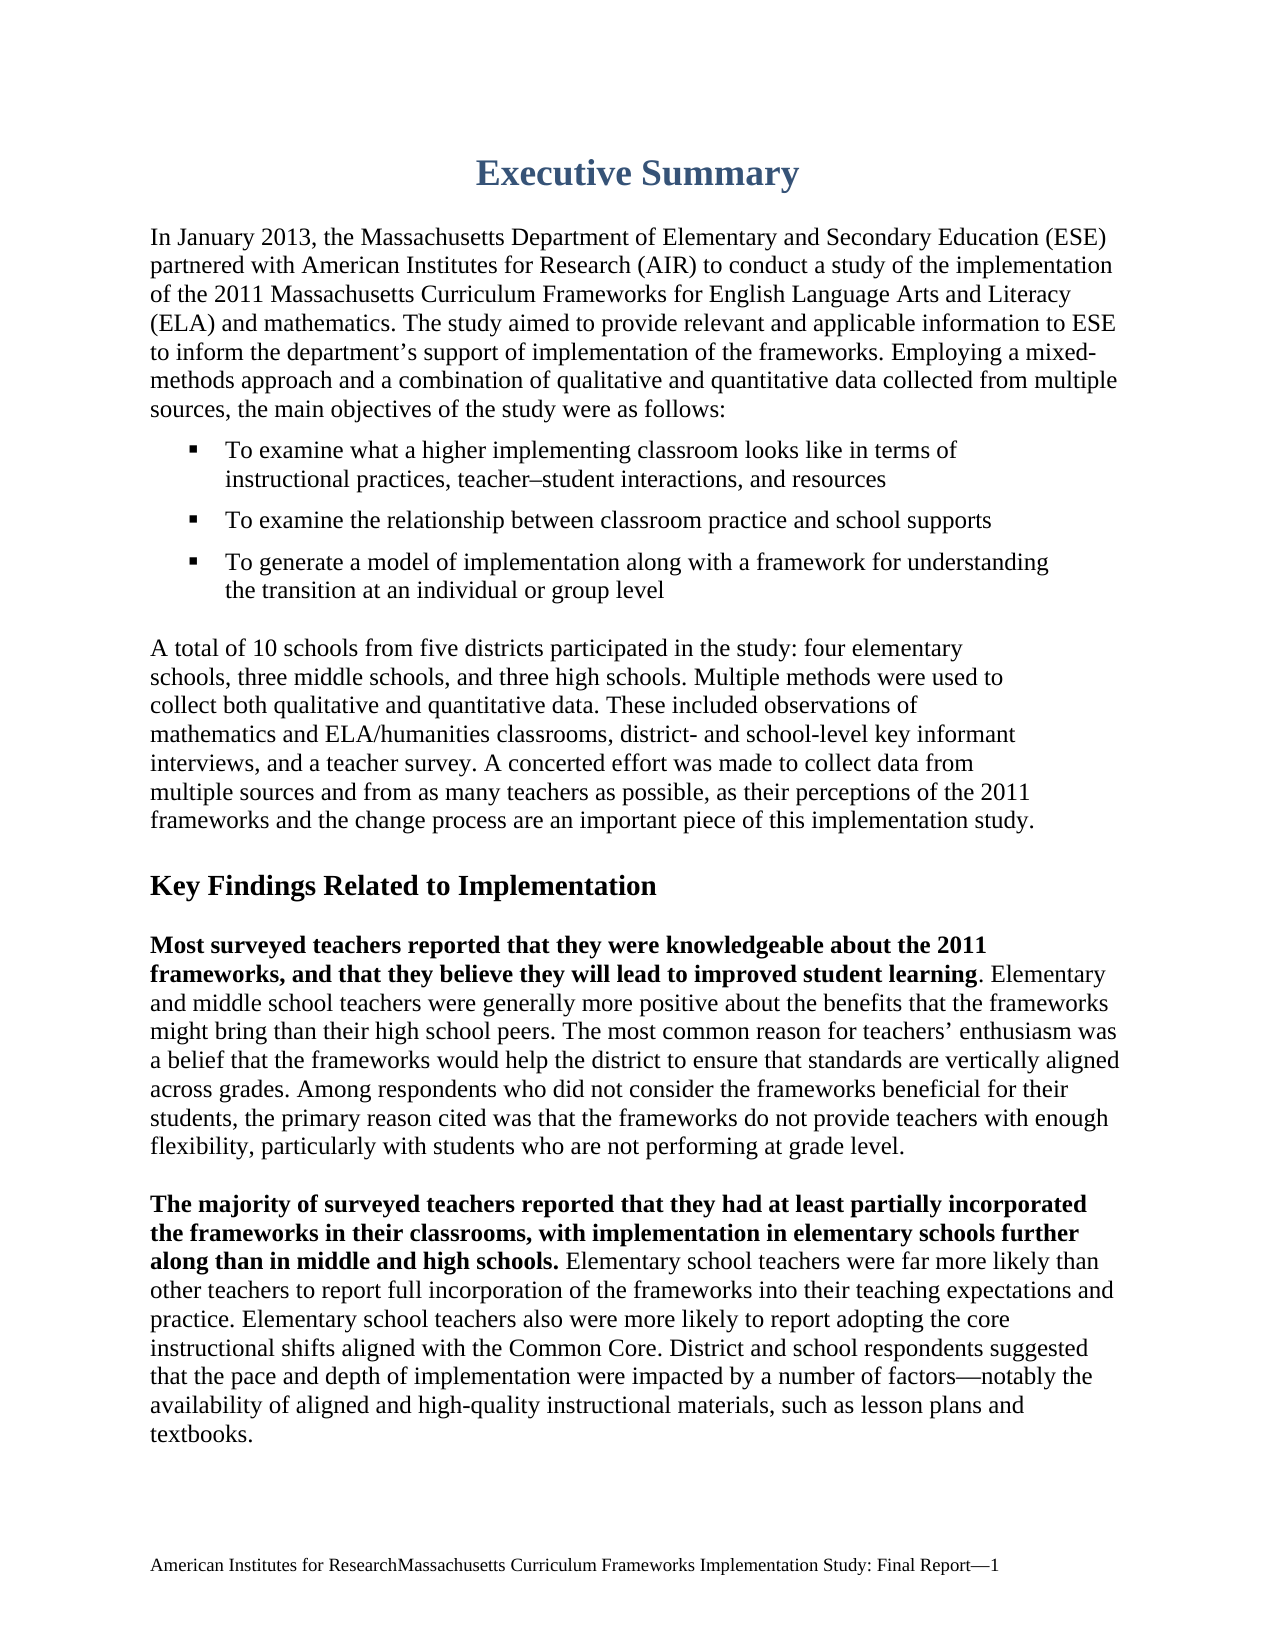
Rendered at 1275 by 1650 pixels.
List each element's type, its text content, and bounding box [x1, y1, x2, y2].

list To examine the relationship between classroom practice and school supports [187, 506, 1050, 534]
text In January 2013, the Massachusetts Department of Elementary and Secondary Education (ESE) partnered with American Institutes for Research (AIR) to conduct a study of the implementation of the 2011 Massachusetts Curriculum Frameworks for English Language Arts and Literacy (ELA) and mathematics. The study aimed to provide relevant and applicable information to ESE to inform the department’s support of implementation of the frameworks. Employing a mixed-methods approach and a combination of qualitative and quantitative data collected from multiple sources, the main objectives of the study were as follows: [150, 222, 1125, 423]
subtitle Executive Summary [150, 150, 1125, 193]
list To examine what a higher implementing classroom looks like in terms of instructional practices, teacher–student interactions, and resources [187, 436, 1050, 493]
text Most surveyed teachers reported that they were knowledgeable about the 2011 frameworks, and that they believe they will lead to improved student learning. Elementary and middle school teachers were generally more positive about the benefits that the frameworks might bring than their high school peers. The most common reason for teachers’ enthusiasm was a belief that the frameworks would help the district to ensure that standards are vertically aligned across grades. Among respondents who did not consider the frameworks beneficial for their students, the primary reason cited was that the frameworks do not provide teachers with enough flexibility, particularly with students who are not performing at grade level. [150, 930, 1125, 1160]
text A total of 10 schools from five districts participated in the study: four elementary schools, three middle schools, and three high schools. Multiple methods were used to collect both qualitative and quantitative data. These included observations of mathematics and ELA/humanities classrooms, district- and school-level key informant interviews, and a teacher survey. A concerted effort was made to collect data from multiple sources and from as many teachers as possible, as their perceptions of the 2011 frameworks and the change process are an important piece of this implementation study. [150, 633, 1050, 834]
text The majority of surveyed teachers reported that they had at least partially incorporated the frameworks in their classrooms, with implementation in elementary schools further along than in middle and high schools. Elementary school teachers were far more likely than other teachers to report full incorporation of the frameworks into their teaching expectations and practice. Elementary school teachers also were more likely to report adopting the core instructional shifts aligned with the Common Core. District and school respondents suggested that the pace and depth of implementation were impacted by a number of factors—notably the availability of aligned and high-quality instructional materials, such as lesson plans and textbooks. [150, 1189, 1125, 1448]
subtitle Key Findings Related to Implementation [150, 868, 1125, 901]
list To generate a model of implementation along with a framework for understanding the transition at an individual or group level [187, 547, 1050, 604]
